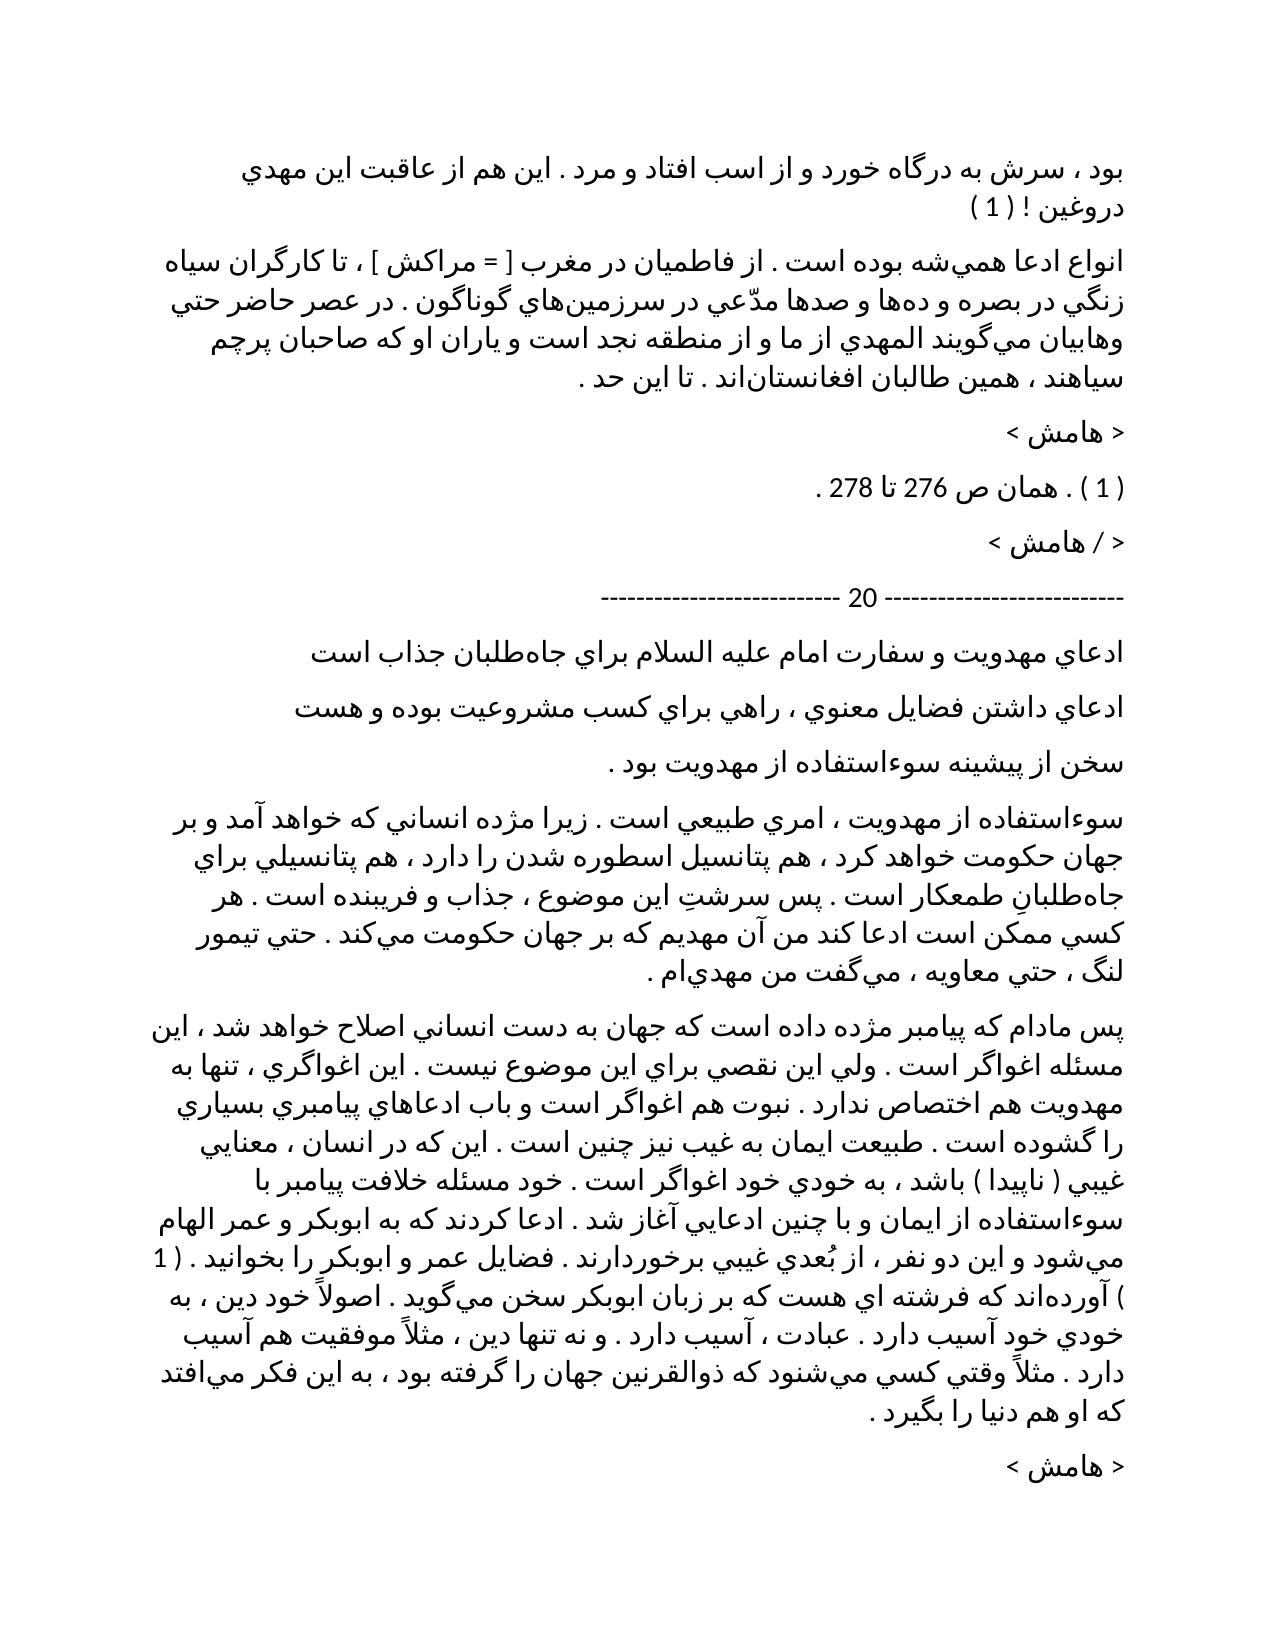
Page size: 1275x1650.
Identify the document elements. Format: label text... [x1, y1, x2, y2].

text ( 1 ) . همان ص 276 تا 278 . [150, 469, 1125, 505]
text < هامش > [150, 414, 1125, 449]
text < هامش > [150, 1448, 1125, 1484]
text ادعاي داشتن فضايل معنوي ، راهي براي كسب مشروعيت بوده و هست [150, 689, 1125, 725]
text انواع ادعا همي‌شه بوده است . از فاطميان در مغرب [ = مراكش ] ، تا كارگران سياه زنگي در بصره و ده‌ها و صدها مدّعي در سرزمين‌هاي گوناگون . در عصر حاضر حتي وهابيان مي‌گويند المهدي از ما و از منطقه نجد است و ياران او كه صاحبان پرچم سياهند ، همين طالبان افغانستان‌اند . تا اين حد . [150, 243, 1125, 394]
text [150, 150, 1125, 224]
text پس مادام كه پيامبر مژده داده است كه جهان به دست انساني اصلاح خواهد شد ، اين مسئله اغواگر است . ولي اين نقصي براي اين موضوع نيست . اين اغواگري ، تنها به مهدويت هم اختصاص ندارد . نبوت هم اغواگر است و باب ادعاهاي پيامبري بسياري را گشوده است . طبيعت ايمان به غيب نيز چنين است . اين كه در انسان ، معنايي غيبي ( ناپيدا ) باشد ، به خودي خود اغواگر است . خود مسئله خلافت پيامبر با سوءاستفاده از ايمان و با چنين ادعايي آغاز شد . ادعا كردند كه به ابوبكر و عمر الهام مي‌شود و اين دو نفر ، از بُعدي غيبي برخوردارند . فضايل عمر و ابوبكر را بخوانيد . ( 1 ) آورده‌اند كه فرشته اي هست كه بر زبان ابوبكر سخن مي‌گويد . اصولاً خود دين ، به خودي خود آسيب دارد . عبادت ، آسيب دارد . و نه تنها دين ، مثلاً موفقيت هم آسيب دارد . مثلاً وقتي كسي مي‌شنود كه ذوالقرنين جهان را گرفته بود ، به اين فكر مي‌افتد كه او هم دنيا را بگيرد . [150, 1008, 1125, 1428]
text سخن از پيشينه سوءاستفاده از مهدويت بود . [150, 744, 1125, 780]
text < / هامش > [150, 524, 1125, 560]
text سوءاستفاده از مهدويت ، امري طبيعي است . زيرا مژده انساني كه خواهد آمد و بر جهان حكومت خواهد كرد ، هم پتانسيل اسطوره شدن را دارد ، هم پتانسيلي براي جاه‌طلبانِ طمعكار است . پس سرشتِ اين موضوع ، جذاب و فريبنده است . هر كسي ممكن است ادعا كند من آن مهديم كه بر جهان حكومت مي‌كند . حتي تيمور لنگ ، حتي معاويه ، مي‌گفت من مهدي‌ام . [150, 800, 1125, 989]
text --------------------------- 20 --------------------------- [150, 579, 1125, 615]
text ادعاي مهدويت و سفارت امام عليه السلام براي جاه‌طلبان جذاب است [150, 634, 1125, 670]
